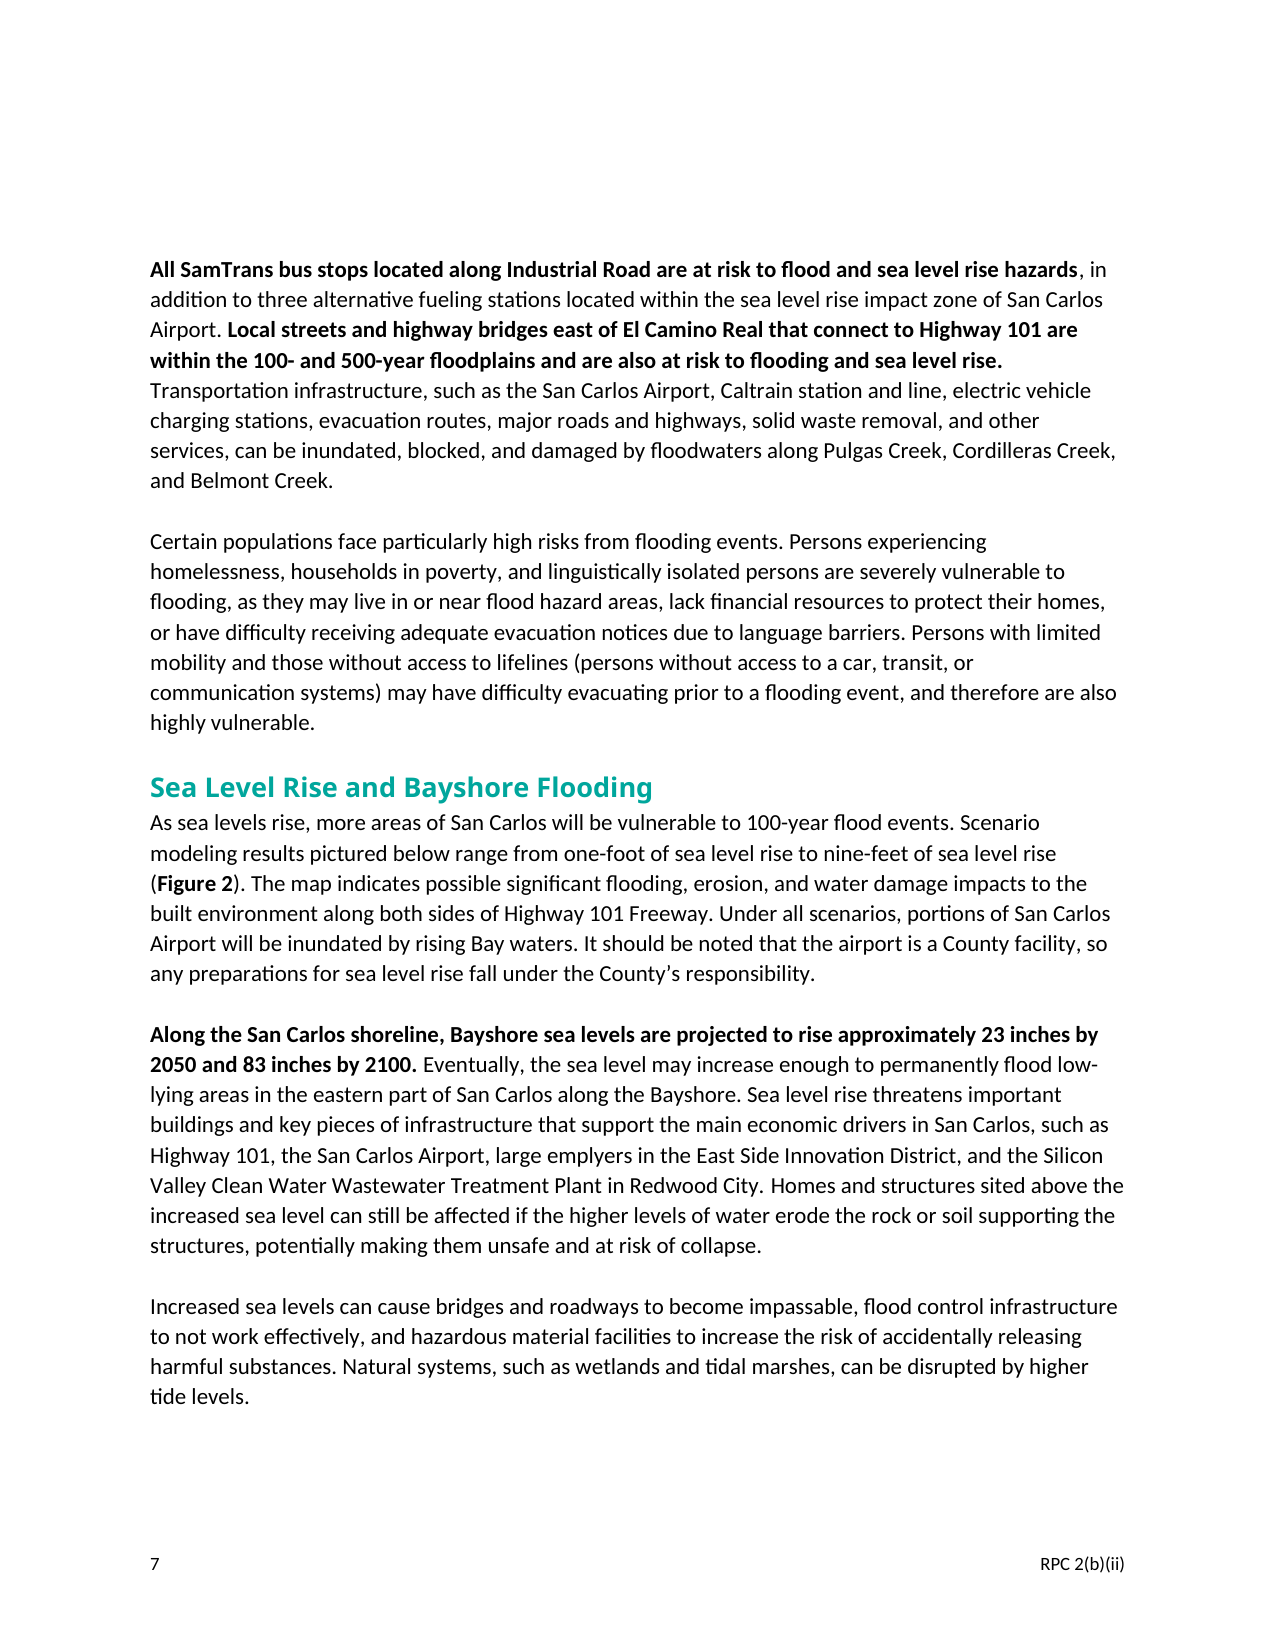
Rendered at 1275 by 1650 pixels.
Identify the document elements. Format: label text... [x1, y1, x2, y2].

text Certain populations face particularly high risks from flooding events. Persons experiencing homelessness, households in poverty, and linguistically isolated persons are severely vulnerable to flooding, as they may live in or near flood hazard areas, lack financial resources to protect their homes, or have difficulty receiving adequate evacuation notices due to language barriers. Persons with limited mobility and those without access to lifelines (persons without access to a car, transit, or communication systems) may have difficulty evacuating prior to a flooding event, and therefore are also highly vulnerable. [150, 527, 1125, 736]
text Along the San Carlos shoreline, Bayshore sea levels are projected to rise approximately 23 inches by 2050 and 83 inches by 2100. Eventually, the sea level may increase enough to permanently flood low-lying areas in the eastern part of San Carlos along the Bayshore. Sea level rise threatens important buildings and key pieces of infrastructure that support the main economic drivers in San Carlos, such as Highway 101, the San Carlos Airport, large emplyers in the East Side Innovation District, and the Silicon Valley Clean Water Wastewater Treatment Plant in Redwood City. Homes and structures sited above the increased sea level can still be affected if the higher levels of water erode the rock or soil supporting the structures, potentially making them unsafe and at risk of collapse. [150, 1020, 1125, 1259]
text As sea levels rise, more areas of San Carlos will be vulnerable to 100-year flood events. Scenario modeling results pictured below range from one-foot of sea level rise to nine-feet of sea level rise (Figure 2). The map indicates possible significant flooding, erosion, and water damage impacts to the built environment along both sides of Highway 101 Freeway. Under all scenarios, portions of San Carlos Airport will be inundated by rising Bay waters. It should be noted that the airport is a County facility, so any preparations for sea level rise fall under the County’s responsibility. [150, 808, 1125, 988]
text All SamTrans bus stops located along Industrial Road are at risk to flood and sea level rise hazards, in addition to three alternative fueling stations located within the sea level rise impact zone of San Carlos Airport. Local streets and highway bridges east of El Camino Real that connect to Highway 101 are within the 100- and 500-year floodplains and are also at risk to flooding and sea level rise. [150, 255, 1125, 374]
text Sea Level Rise and Bayshore Flooding [150, 769, 1125, 806]
text Increased sea levels can cause bridges and roadways to become impassable, flood control infrastructure to not work effectively, and hazardous material facilities to increase the risk of accidentally releasing harmful substances. Natural systems, such as wetlands and tidal marshes, can be disrupted by higher tide levels. [150, 1292, 1125, 1411]
text Transportation infrastructure, such as the San Carlos Airport, Caltrain station and line, electric vehicle charging stations, evacuation routes, major roads and highways, solid waste removal, and other services, can be inundated, blocked, and damaged by floodwaters along Pulgas Creek, Cordilleras Creek, and Belmont Creek. [150, 376, 1125, 495]
